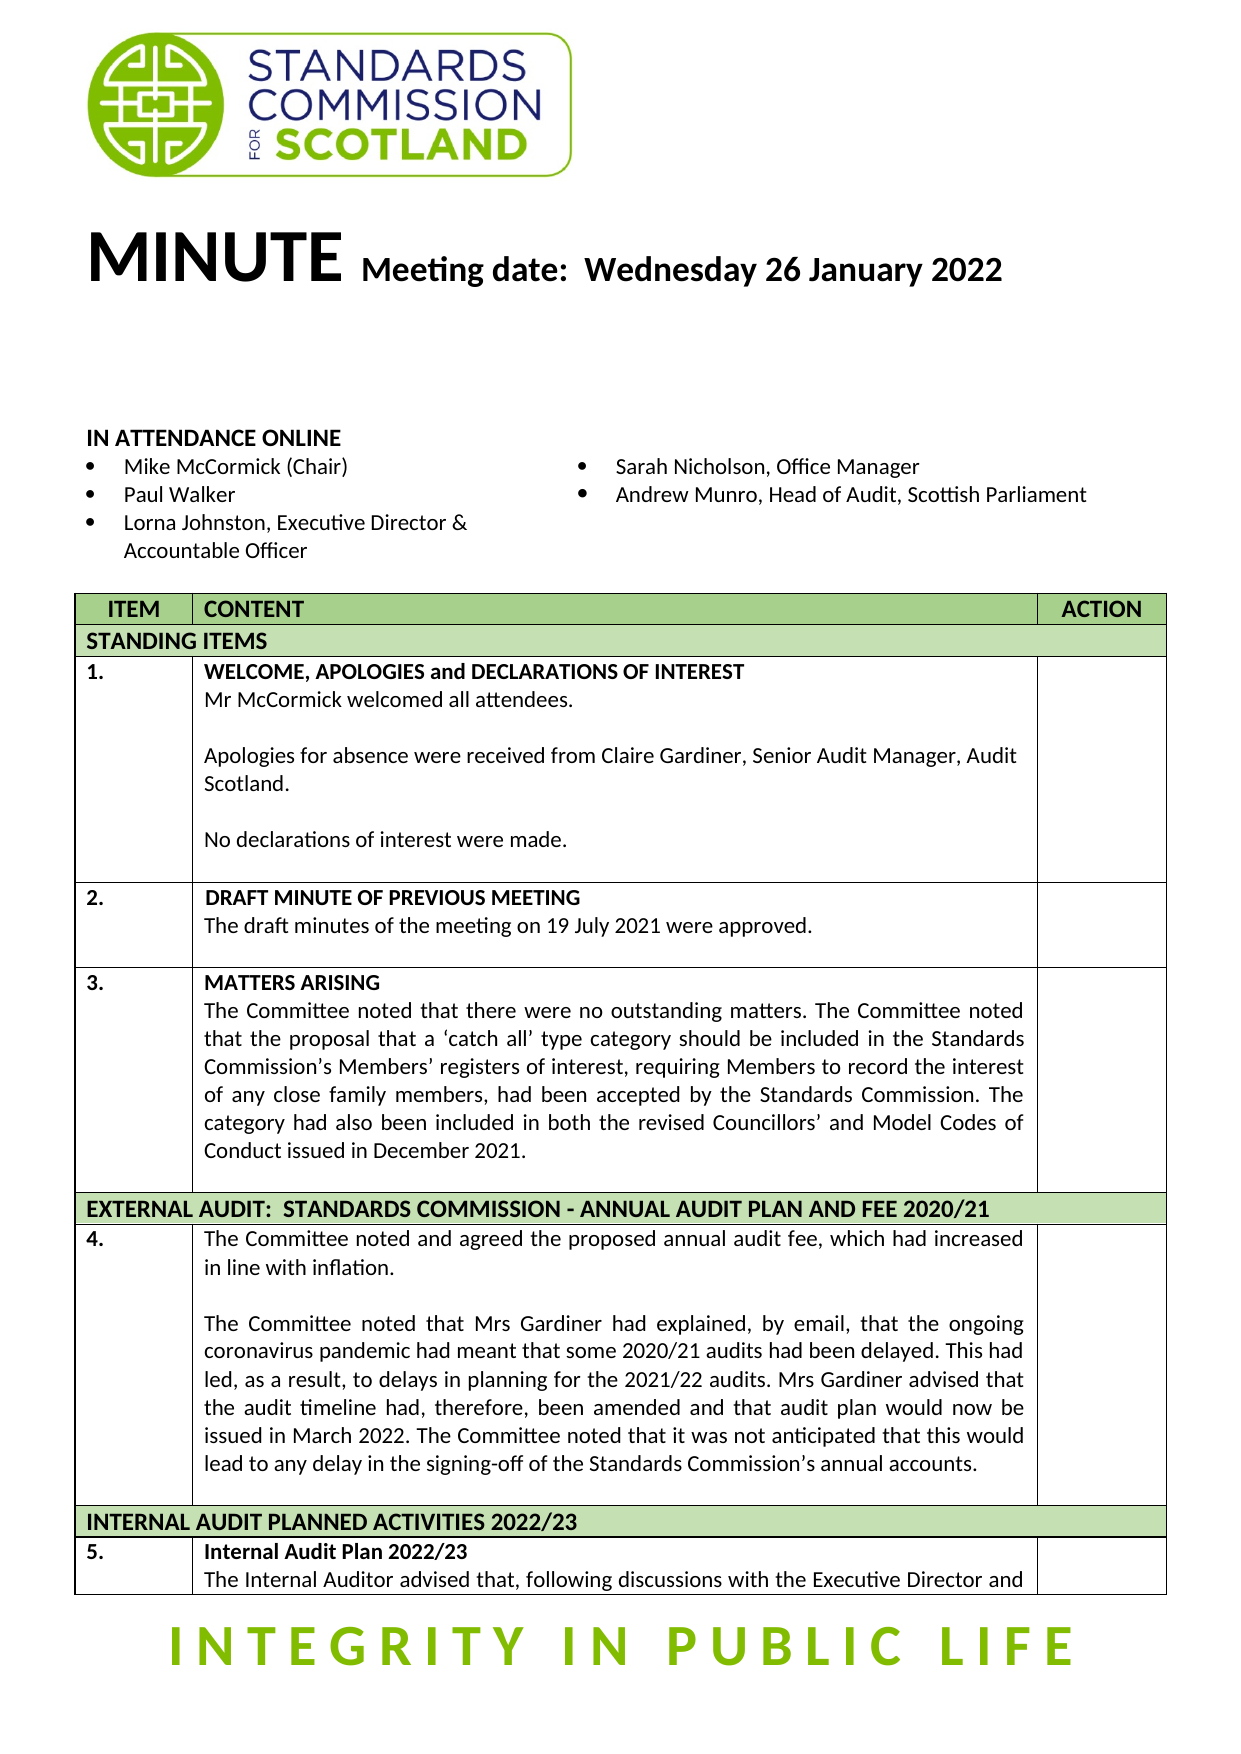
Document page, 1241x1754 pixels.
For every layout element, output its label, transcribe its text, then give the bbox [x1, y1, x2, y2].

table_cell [1038, 1538, 1166, 1593]
table_cell [1038, 657, 1166, 882]
table_cell STANDING ITEMS [76, 625, 1166, 656]
table_cell [76, 968, 192, 1192]
table_cell Mike McCormick (Chair) Paul Walker Lorna Johnston, Executive Director & Accountable Officer [75, 453, 567, 593]
table_header MINUTE Meeting date: Wednesday 26 January 2022 [75, 209, 1105, 328]
table_cell [76, 1538, 192, 1593]
table_cell [76, 657, 192, 882]
table_cell MATTERS ARISING The Committee noted that there were no outstanding matters. The Committee noted that the proposal that a ‘catch all’ type category should be included in the Standards Commission’s Members’ registers of interest, requiring Members to record the interest of any close family members, had been accepted by the Standards Commission. The category had also been included in both the revised Councillors’ and Model Codes of Conduct issued in December 2021. [193, 968, 1037, 1192]
table_cell ITEM [76, 594, 192, 624]
table_cell INTERNAL AUDIT PLANNED ACTIVITIES 2022/23 [76, 1506, 1166, 1536]
table_cell [76, 1225, 192, 1505]
table_cell The Committee noted and agreed the proposed annual audit fee, which had increased in line with inflation. The Committee noted that Mrs Gardiner had explained, by email, that the ongoing coronavirus pandemic had meant that some 2020/21 audits had been delayed. This had led, as a result, to delays in planning for the 2021/22 audits. Mrs Gardiner advised that the audit timeline had, therefore, been amended and that audit plan would now be issued in March 2022. The Committee noted that it was not anticipated that this would lead to any delay in the signing-off of the Standards Commission’s annual accounts. [193, 1225, 1037, 1505]
table_cell [1038, 883, 1166, 967]
table_cell Sarah Nicholson, Office Manager Andrew Munro, Head of Audit, Scottish Parliament [567, 453, 1167, 593]
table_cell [193, 1538, 1037, 1593]
picture [86, 28, 575, 181]
table_cell EXTERNAL AUDIT: STANDARDS COMMISSION - ANNUAL AUDIT PLAN AND FEE 2020/21 [76, 1193, 1166, 1223]
table_cell CONTENT [193, 594, 1037, 624]
table_cell ACTION [1038, 594, 1166, 624]
table_cell [76, 883, 192, 967]
table_cell [1038, 1225, 1166, 1505]
table_cell WELCOME, APOLOGIES and DECLARATIONS OF INTEREST Mr McCormick welcomed all attendees. Apologies for absence were received from Claire Gardiner, Senior Audit Manager, Audit Scotland. No declarations of interest were made. [193, 657, 1037, 882]
table_cell [1038, 968, 1166, 1192]
table_cell DRAFT MINUTE OF PREVIOUS MEETING The draft minutes of the meeting on 19 July 2021 were approved. [193, 883, 1037, 967]
table_header IN ATTENDANCE ONLINE [75, 422, 1167, 452]
